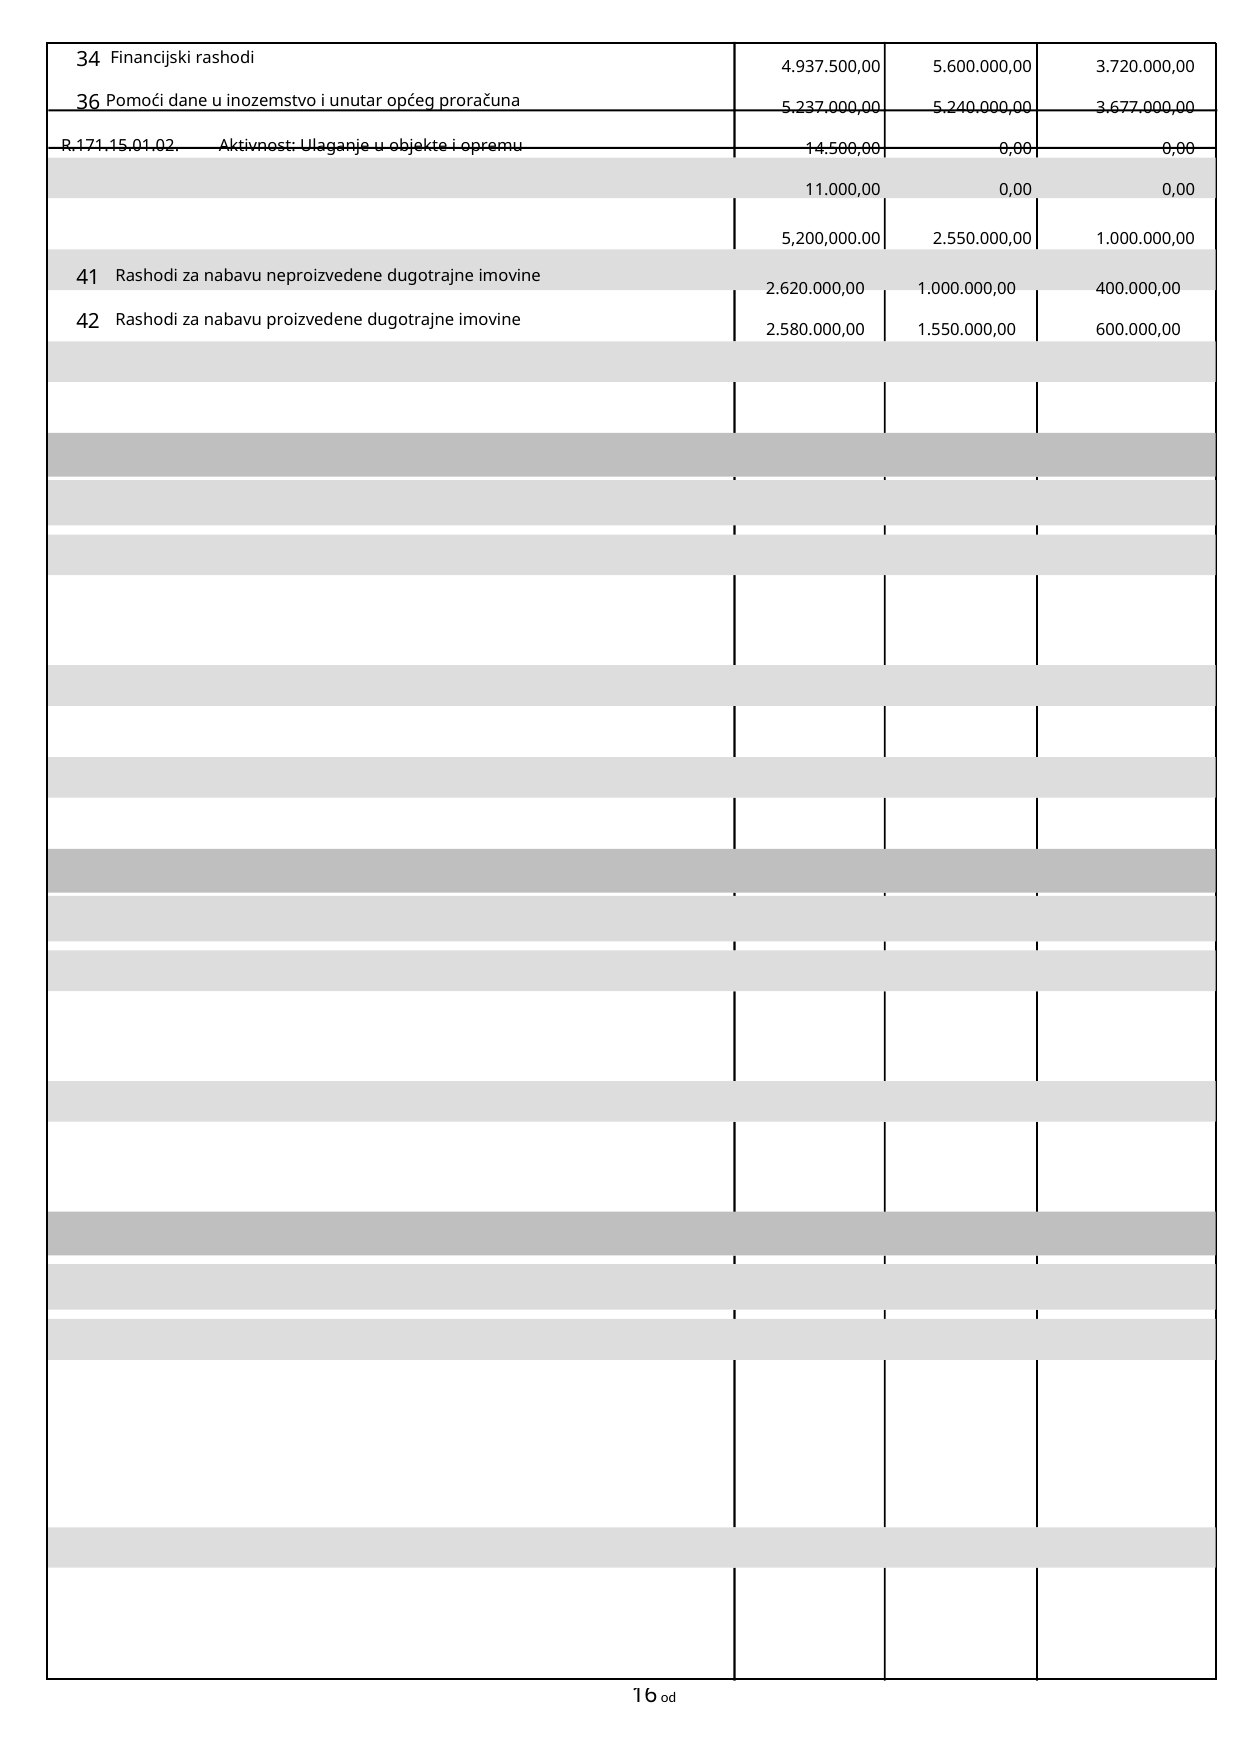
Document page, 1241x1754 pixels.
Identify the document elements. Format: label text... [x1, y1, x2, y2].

text 2.550.000,00 [892, 226, 1032, 249]
text 0,00 [1054, 137, 1195, 159]
text 0,00 [1054, 178, 1195, 201]
text 5.237.000,00 [740, 95, 880, 118]
text 5.240.000,00 [892, 95, 1032, 118]
text 2.580.000,00 [766, 318, 880, 340]
text 5.600.000,00 [892, 54, 1032, 77]
text 34 Financijski rashodi [76, 44, 561, 72]
text 0,00 [892, 178, 1032, 201]
text 36 Pomoći dane u inozemstvo i unutar općeg proračuna R.171.15.01.02. Aktivnost: Ulaganje u objekte i opremu [61, 87, 557, 156]
text 1.000.000,00 [917, 276, 1036, 299]
text 1.550.000,00 [917, 318, 1036, 340]
text 3.720.000,00 [1054, 54, 1195, 77]
text 5,200,000.00 [740, 226, 880, 249]
text 14.500,00 [740, 137, 880, 159]
list Rashodi za nabavu proizvedene dugotrajne imovine [76, 306, 573, 334]
list Rashodi za nabavu neproizvedene dugotrajne imovine [76, 262, 573, 291]
text 400.000,00 [1096, 276, 1230, 299]
text 4.937.500,00 [740, 54, 880, 77]
text 3.677.000,00 [1054, 95, 1195, 118]
text 0,00 [892, 137, 1032, 159]
text 2.620.000,00 [766, 276, 880, 299]
text 600.000,00 [1096, 318, 1230, 340]
text 1.000.000,00 [1054, 226, 1195, 249]
text 11.000,00 [740, 178, 880, 201]
